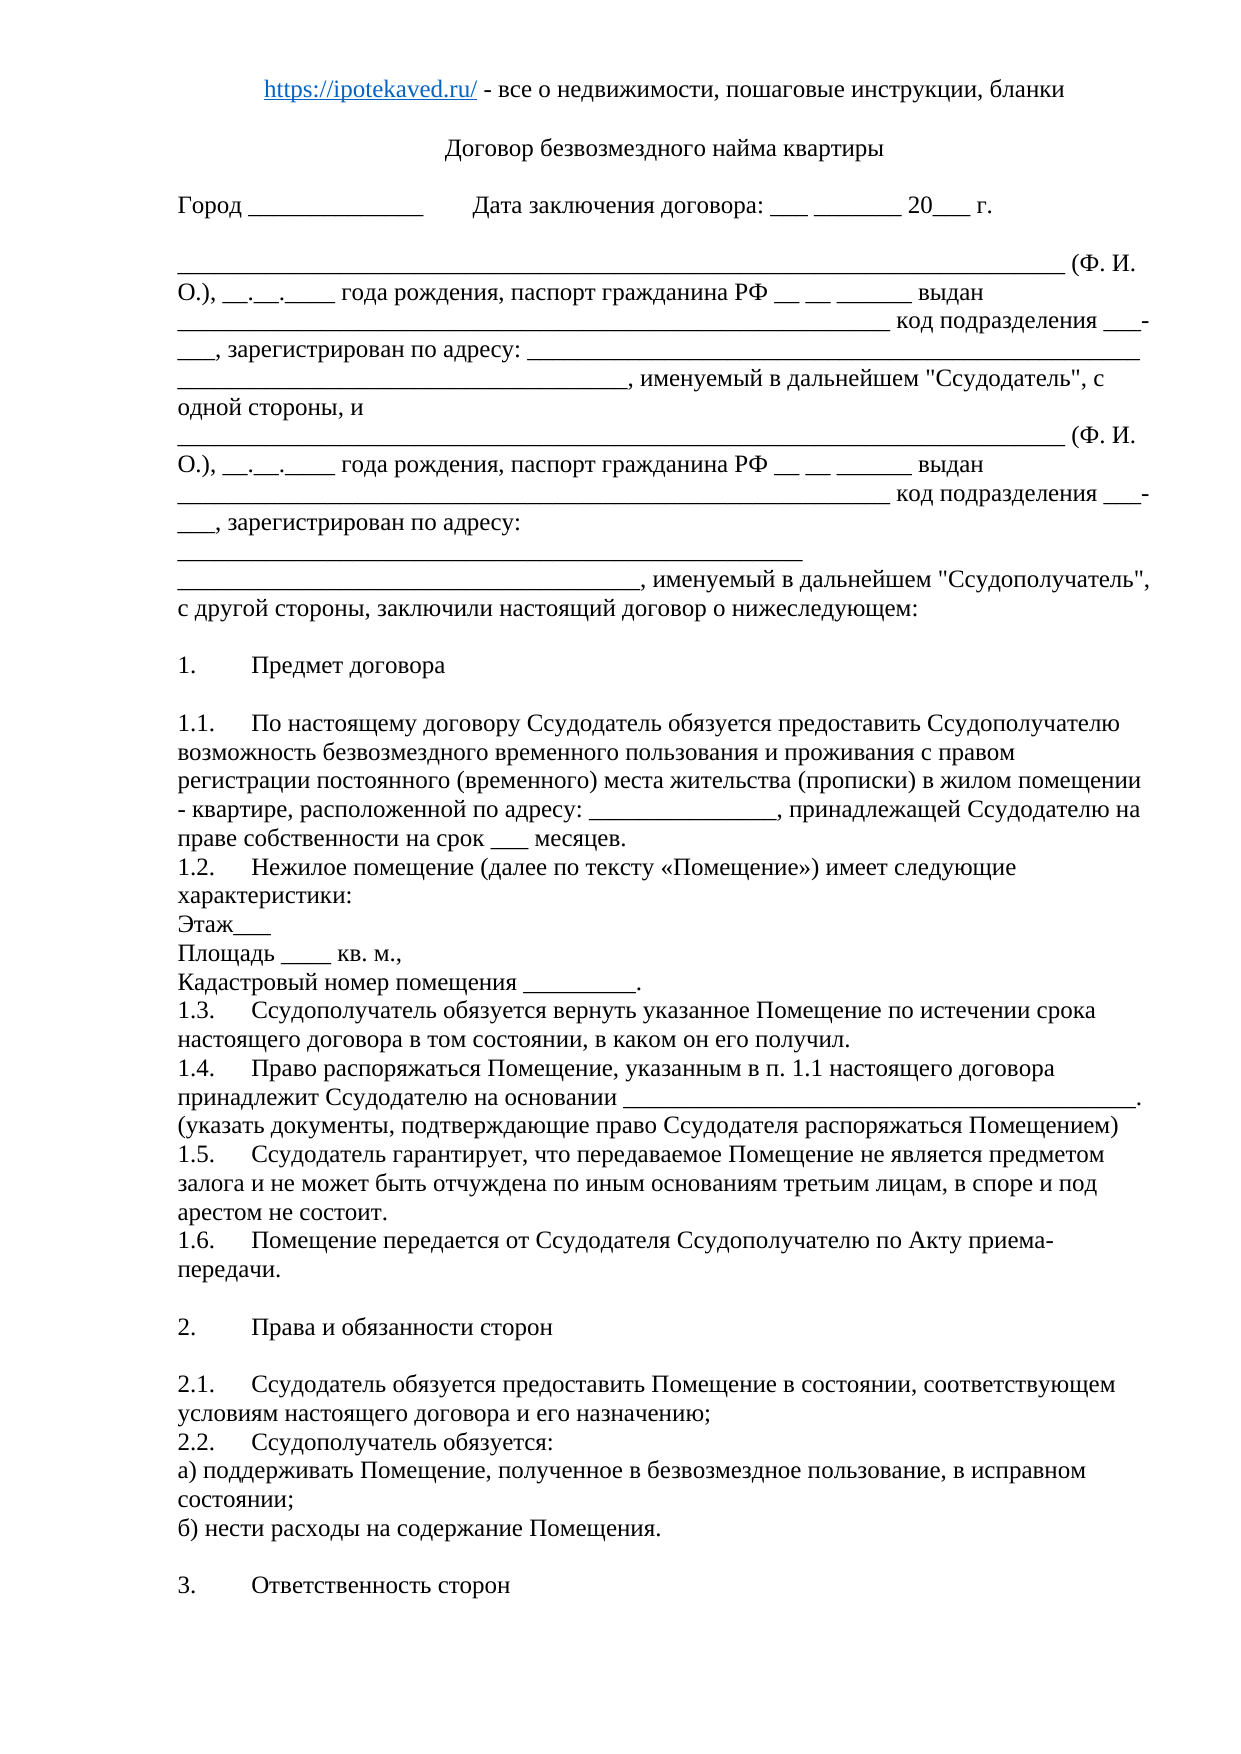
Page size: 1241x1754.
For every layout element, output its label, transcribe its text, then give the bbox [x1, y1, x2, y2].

text Площадь ____ кв. м., [177, 938, 1152, 967]
text 1.3. Ссудополучатель обязуется вернуть указанное Помещение по истечении срока настоящего договора в том состоянии, в каком он его получил. [177, 996, 1152, 1053]
text 1.1. По настоящему договору Ссудодатель обязуется предоставить Ссудополучателю возможность безвозмездного временного пользования и проживания с правом регистрации постоянного (временного) места жительства (прописки) в жилом помещении - квартире, расположенной по адресу: _______________, принадлежащей Ссудодателю на праве собственности на срок ___ месяцев. [177, 708, 1152, 852]
text Этаж___ [177, 909, 1152, 938]
text 1.4. Право распоряжаться Помещение, указанным в п. 1.1 настоящего договора принадлежит Ссудодателю на основании _________________________________________. (указать документы, подтверждающие право Ссудодателя распоряжаться Помещением) [177, 1053, 1152, 1139]
text 2. Права и обязанности сторон [177, 1312, 1152, 1341]
text Город ______________ Дата заключения договора: ___ _______ 20___ г. [177, 191, 1152, 219]
text 1. Предмет договора [177, 651, 1152, 679]
text 1.6. Помещение передается от Ссудодателя Ссудополучателю по Акту приема-передачи. [177, 1226, 1152, 1283]
text 3. Ответственность сторон [177, 1571, 1152, 1599]
text 2.1. Ссудодатель обязуется предоставить Помещение в состоянии, соответствующем условиям настоящего договора и его назначению; [177, 1369, 1152, 1427]
text 1.2. Нежилое помещение (далее по тексту «Помещение») имеет следующие характеристики: [177, 852, 1152, 909]
text Договор безвозмездного найма квартиры [177, 133, 1152, 162]
text б) нести расходы на содержание Помещения. [177, 1513, 1152, 1542]
text 2.2. Ссудополучатель обязуется: [177, 1427, 1152, 1456]
text 1.5. Ссудодатель гарантирует, что передаваемое Помещение не является предметом залога и не может быть отчуждена по иным основаниям третьим лицам, в споре и под арестом не состоит. [177, 1139, 1152, 1226]
text Кадастровый номер помещения _________. [177, 967, 1152, 996]
text _______________________________________________________________________ (Ф. И. О.), __.__.____ года рождения, паспорт гражданина РФ __ __ ______ выдан _________________________________________________________ код подразделения ___-___, зарегистрирован по адресу: _________________________________________________ ____________________________________, именуемый в дальнейшем "Ссудодатель", с одной стороны, и _______________________________________________________________________ (Ф. И. О.), __.__.____ года рождения, паспорт гражданина РФ __ __ ______ выдан _________________________________________________________ код подразделения ___-___, зарегистрирован по адресу: __________________________________________________ _____________________________________, именуемый в дальнейшем "Ссудополучатель", с другой стороны, заключили настоящий договор о нижеследующем: [177, 248, 1152, 622]
text а) поддерживать Помещение, полученное в безвозмездное пользование, в исправном состоянии; [177, 1456, 1152, 1513]
